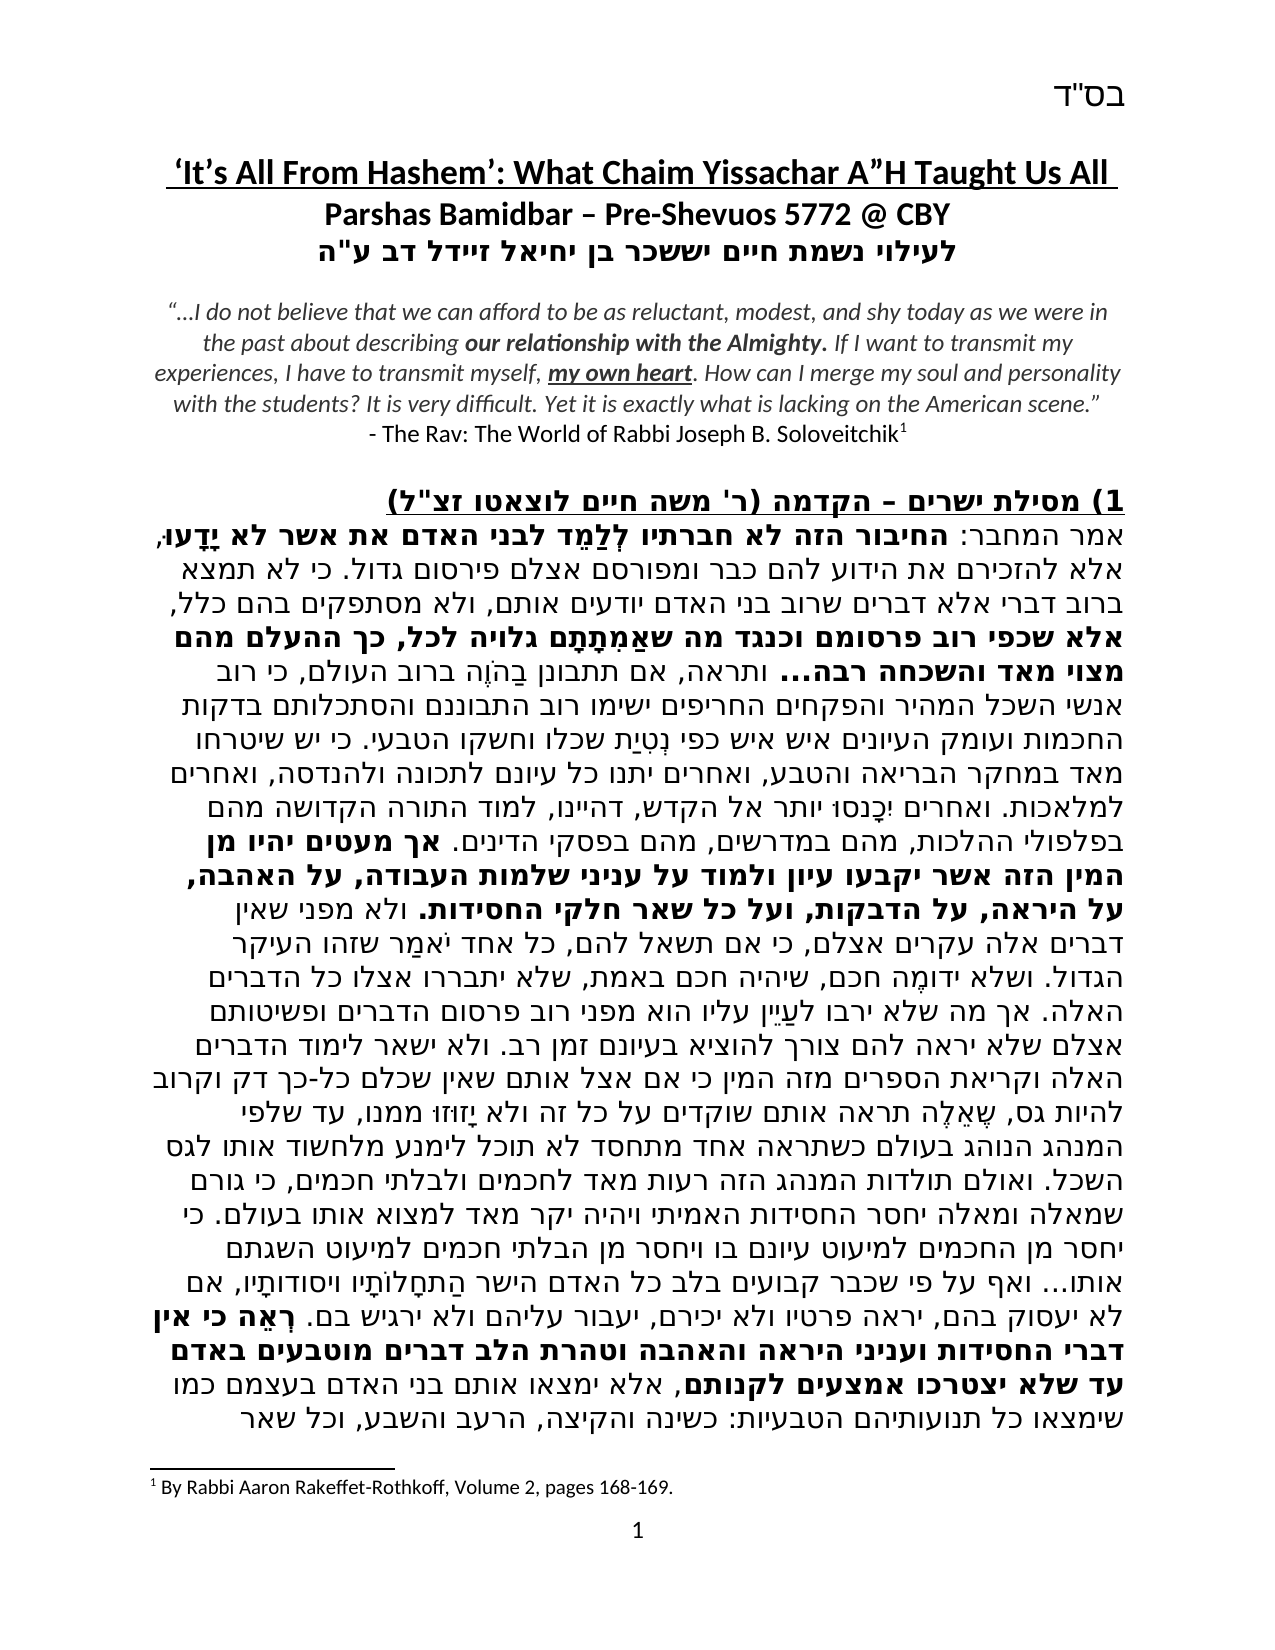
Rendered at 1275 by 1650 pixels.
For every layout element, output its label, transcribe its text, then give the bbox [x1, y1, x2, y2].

text Parshas Bamidbar – Pre-Shevuos 5772 @ CBY [150, 193, 1125, 234]
text - The Rav: The World of Rabbi Joseph B. Soloveitchik [150, 418, 1125, 449]
text “…I do not believe that we can afford to be as reluctant, modest, and shy today as we were in the past about describing our relationship with the Almighty. If I want to transmit my experiences, I have to transmit myself, my own heart. How can I merge my soul and personality with the students? It is very difficult. Yet it is exactly what is lacking on the American scene.” [150, 296, 1125, 418]
text 1) מסילת ישרים – הקדמה (ר' משה חיים לוצאטו זצ"ל) [150, 484, 1125, 518]
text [150, 518, 1125, 1435]
text ‘It’s All From Hashem’: What Chaim Yissachar A”H Taught Us All [150, 150, 1125, 193]
text לעילוי נשמת חיים יששכר בן יחיאל זיידל דב ע"ה [150, 234, 1125, 268]
